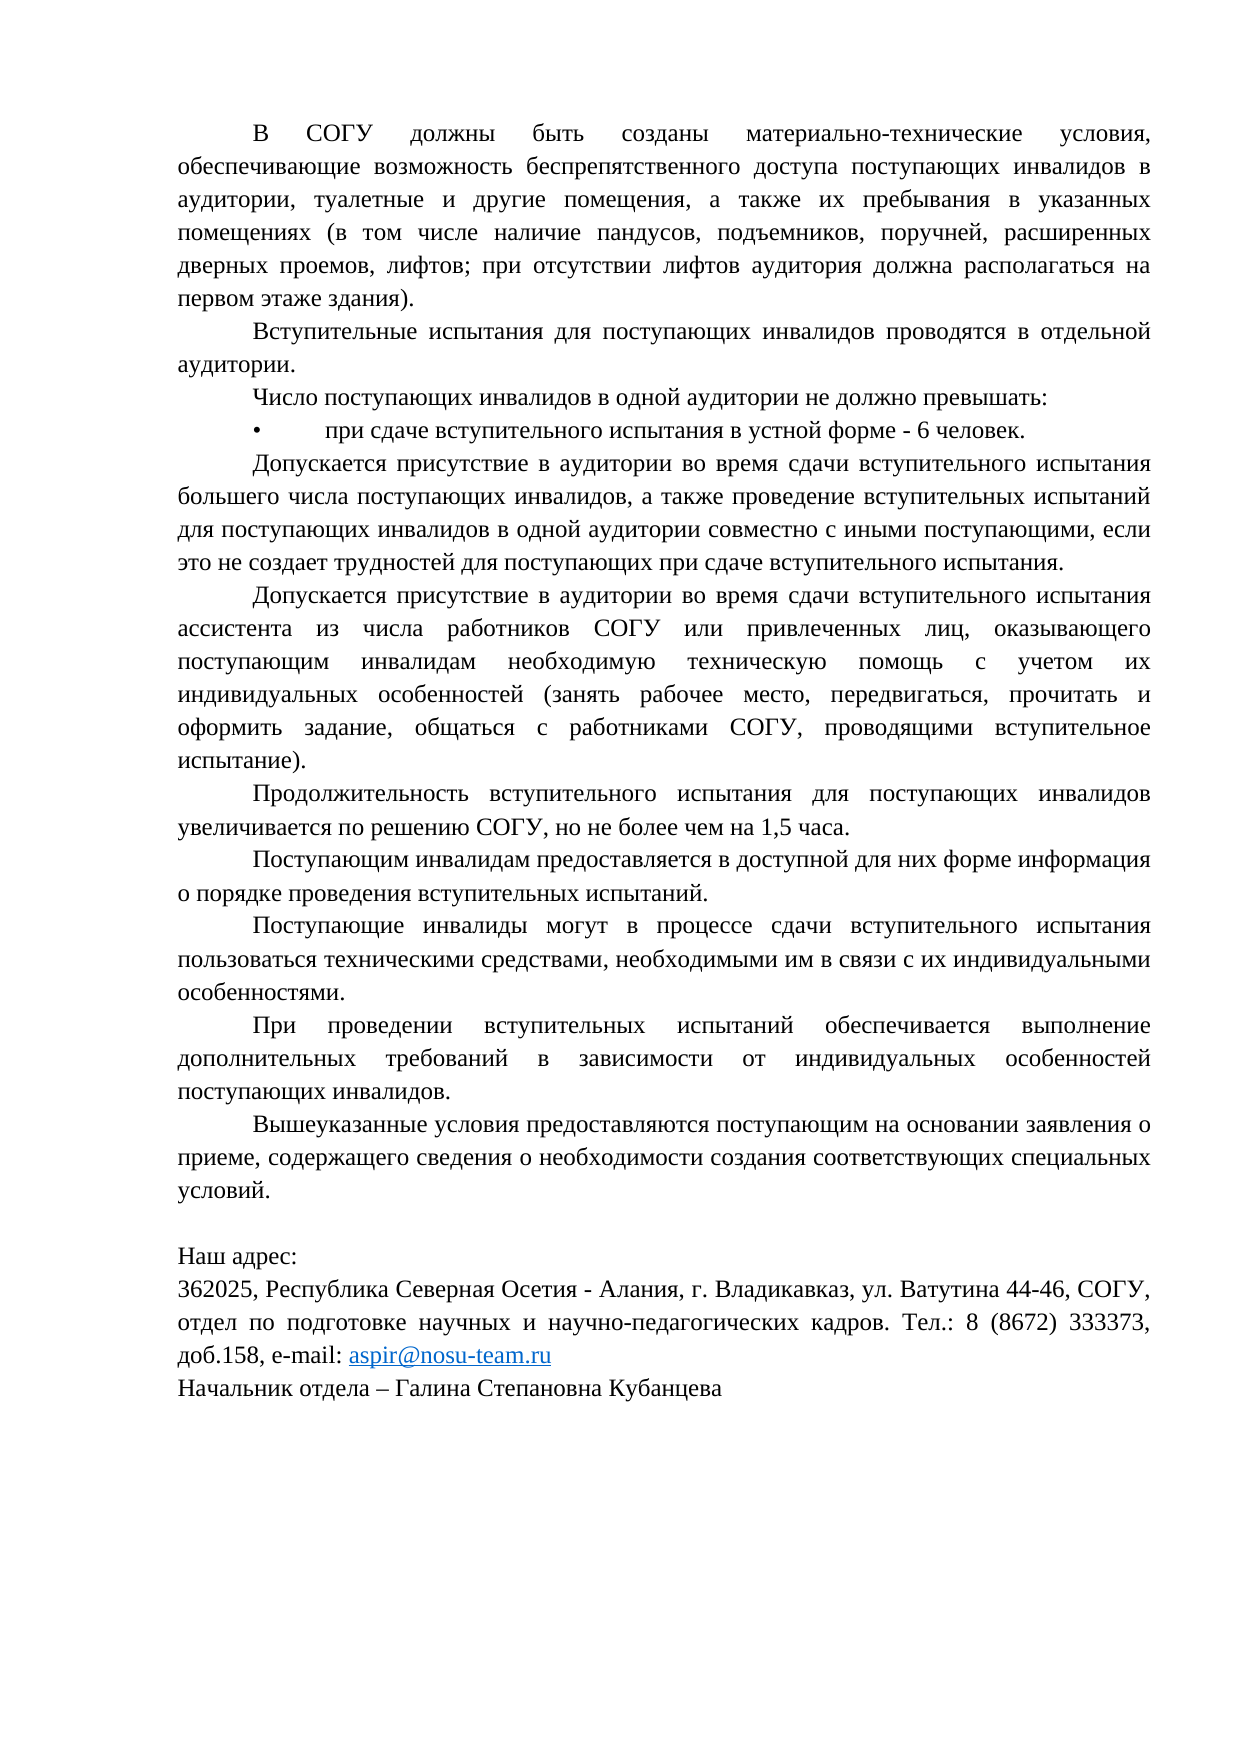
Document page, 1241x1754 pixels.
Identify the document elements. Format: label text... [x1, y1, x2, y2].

list при сдаче вступительного испытания в устной форме - 6 человек. [177, 415, 1152, 444]
text Вышеуказанные условия предоставляются поступающим на основании заявления о приеме, содержащего сведения о необходимости создания соответствующих специальных условий. [177, 1109, 1152, 1203]
text Начальник отдела – Галина Степановна Кубанцева [177, 1373, 1152, 1402]
text В СОГУ должны быть созданы материально-технические условия, обеспечивающие возможность беспрепятственного доступа поступающих инвалидов в аудитории, туалетные и другие помещения, а также их пребывания в указанных помещениях (в том числе наличие пандусов, подъемников, поручней, расширенных дверных проемов, лифтов; при отсутствии лифтов аудитория должна располагаться на первом этаже здания). [177, 118, 1152, 312]
text Поступающие инвалиды могут в процессе сдачи вступительного испытания пользоваться техническими средствами, необходимыми им в связи с их индивидуальными особенностями. [177, 911, 1152, 1005]
text Допускается присутствие в аудитории во время сдачи вступительного испытания большего числа поступающих инвалидов, а также проведение вступительных испытаний для поступающих инвалидов в одной аудитории совместно с иными поступающими, если это не создает трудностей для поступающих при сдаче вступительного испытания. [177, 448, 1152, 576]
text 362025, Республика Северная Осетия - Алания, г. Владикавказ, ул. Ватутина 44-46, СОГУ, отдел по подготовке научных и научно-педагогических кадров. Тел.: 8 (8672) 333373, доб.158, e-mail: aspir@nosu-team.ru [177, 1274, 1152, 1369]
text Продолжительность вступительного испытания для поступающих инвалидов увеличивается по решению СОГУ, но не более чем на 1,5 часа. [177, 778, 1152, 840]
text Поступающим инвалидам предоставляется в доступной для них форме информация о порядке проведения вступительных испытаний. [177, 844, 1152, 906]
text При проведении вступительных испытаний обеспечивается выполнение дополнительных требований в зависимости от индивидуальных особенностей поступающих инвалидов. [177, 1010, 1152, 1104]
text Допускается присутствие в аудитории во время сдачи вступительного испытания ассистента из числа работников СОГУ или привлеченных лиц, оказывающего поступающим инвалидам необходимую техническую помощь с учетом их индивидуальных особенностей (занять рабочее место, передвигаться, прочитать и оформить задание, общаться с работниками СОГУ, проводящими вступительное испытание). [177, 580, 1152, 774]
text Число поступающих инвалидов в одной аудитории не должно превышать: [177, 382, 1152, 411]
text Наш адрес: [177, 1241, 1152, 1269]
text Вступительные испытания для поступающих инвалидов проводятся в отдельной аудитории. [177, 316, 1152, 378]
